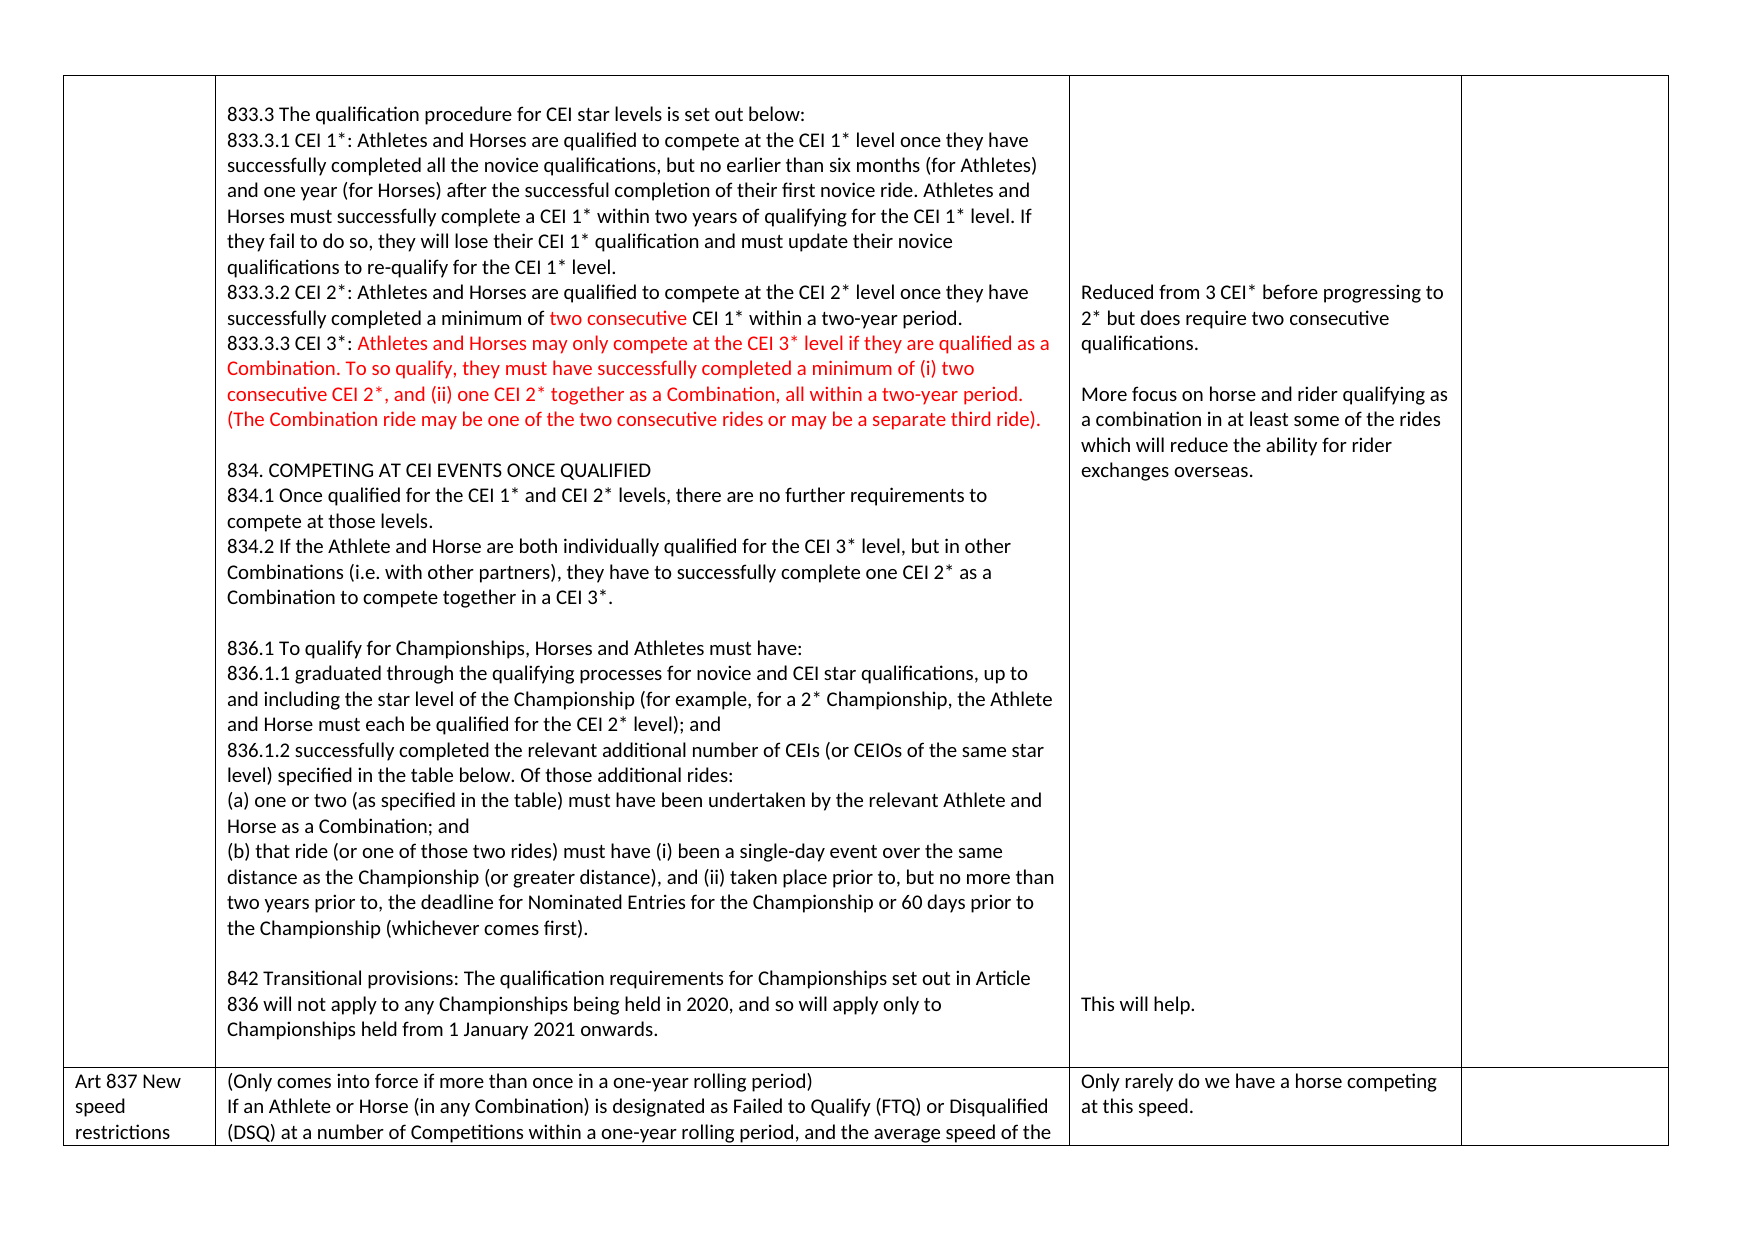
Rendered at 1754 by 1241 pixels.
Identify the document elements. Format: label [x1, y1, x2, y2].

table_cell [64, 1068, 215, 1144]
table_cell [1070, 76, 1461, 1067]
table_cell [1462, 1068, 1668, 1144]
table_cell [216, 1068, 1069, 1144]
table_cell [1070, 1068, 1461, 1144]
table_cell [216, 76, 1069, 1067]
table_cell [1462, 76, 1668, 1067]
table_cell [64, 76, 215, 1067]
